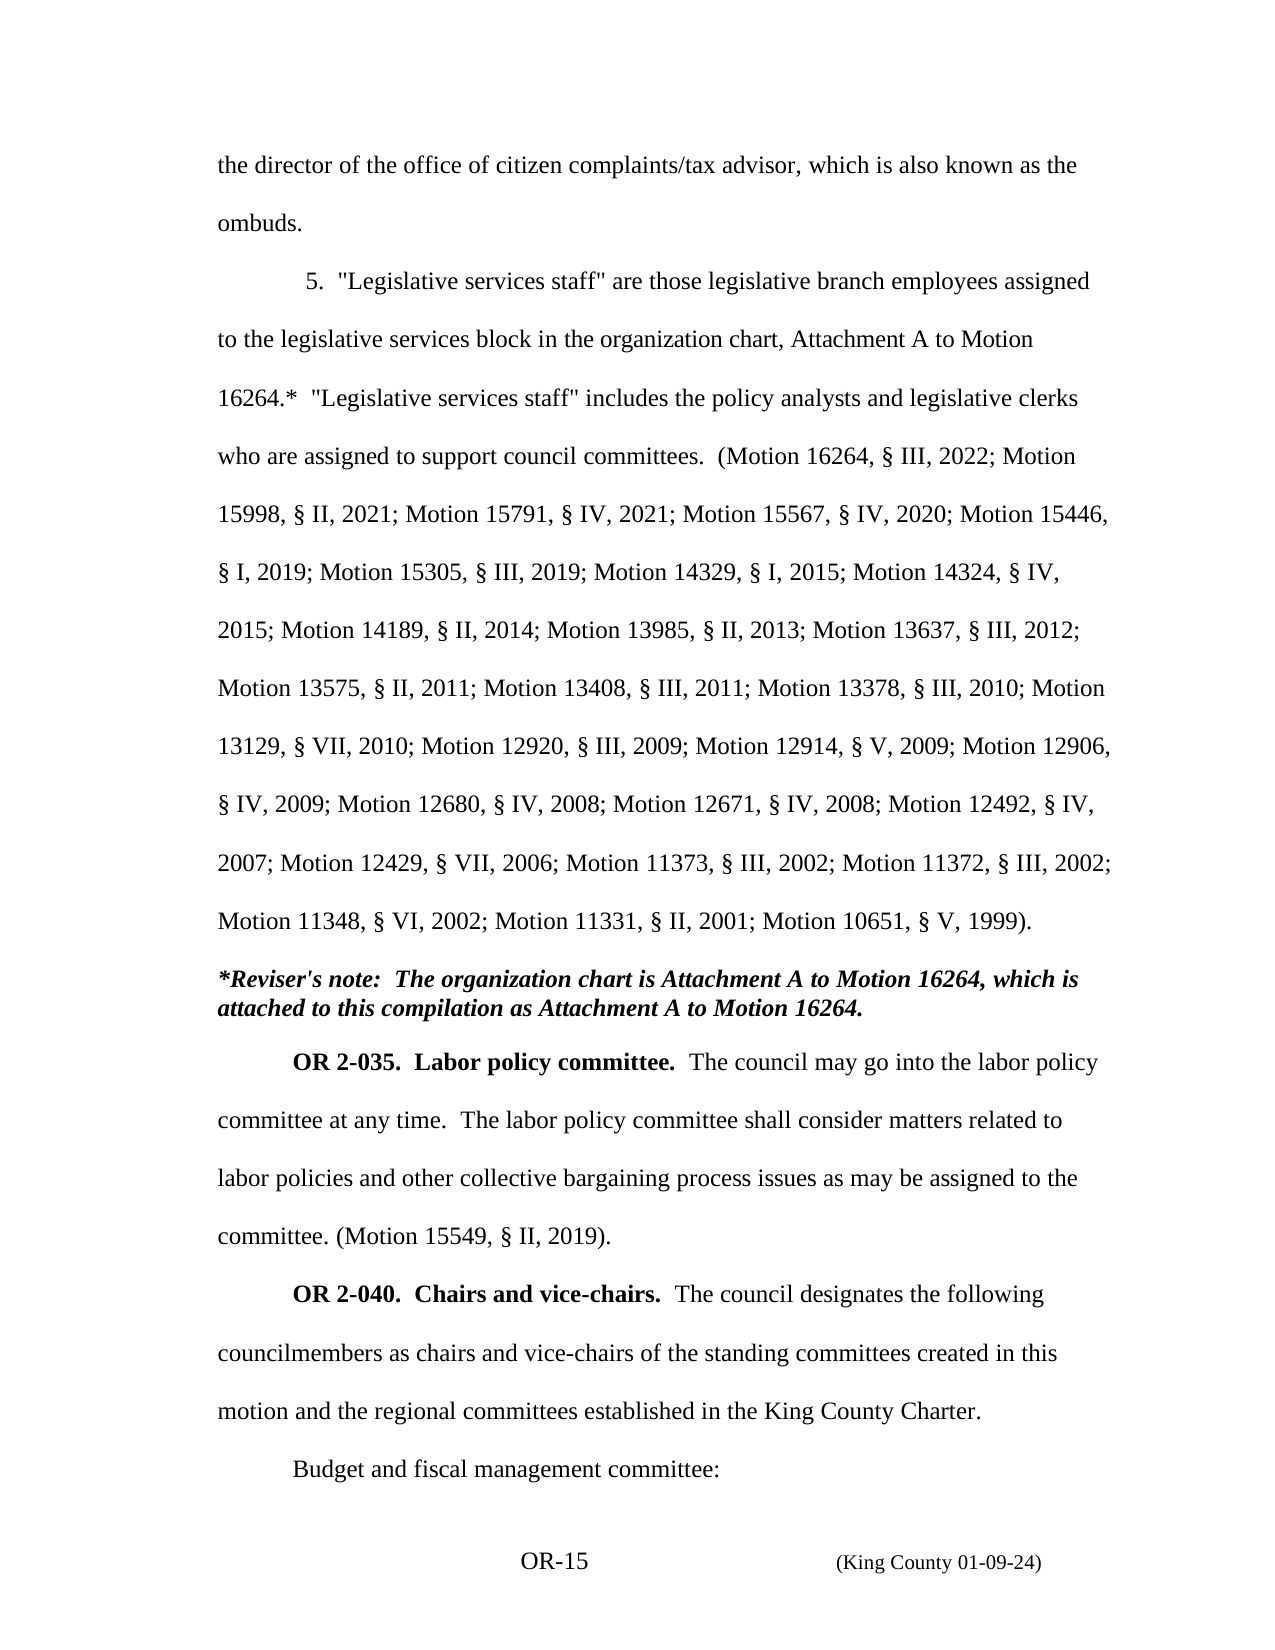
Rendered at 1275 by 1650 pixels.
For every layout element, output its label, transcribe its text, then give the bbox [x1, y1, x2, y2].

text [217, 150, 1116, 237]
text 5. "Legislative services staff" are those legislative branch employees assigned to the legislative services block in the organization chart, Attachment A to Motion 16264.* "Legislative services staff" includes the policy analysts and legislative clerks who are assigned to support council committees. (Motion 16264, § III, 2022; Motion 15998, § II, 2021; Motion 15791, § IV, 2021; Motion 15567, § IV, 2020; Motion 15446, § I, 2019; Motion 15305, § III, 2019; Motion 14329, § I, 2015; Motion 14324, § IV, 2015; Motion 14189, § II, 2014; Motion 13985, § II, 2013; Motion 13637, § III, 2012; Motion 13575, § II, 2011; Motion 13408, § III, 2011; Motion 13378, § III, 2010; Motion 13129, § VII, 2010; Motion 12920, § III, 2009; Motion 12914, § V, 2009; Motion 12906, § IV, 2009; Motion 12680, § IV, 2008; Motion 12671, § IV, 2008; Motion 12492, § IV, 2007; Motion 12429, § VII, 2006; Motion 11373, § III, 2002; Motion 11372, § III, 2002; Motion 11348, § VI, 2002; Motion 11331, § II, 2001; Motion 10651, § V, 1999). [217, 266, 1116, 935]
text Budget and fiscal management committee: [217, 1454, 1116, 1483]
text OR 2-035. Labor policy committee. The council may go into the labor policy committee at any time. The labor policy committee shall consider matters related to labor policies and other collective bargaining process issues as may be assigned to the committee. (Motion 15549, § II, 2019). [217, 1047, 1116, 1250]
text *Reviser's note: The organization chart is Attachment A to Motion 16264, which is attached to this compilation as Attachment A to Motion 16264. [217, 964, 1116, 1022]
text OR 2-040. Chairs and vice-chairs. The council designates the following councilmembers as chairs and vice-chairs of the standing committees created in this motion and the regional committees established in the King County Charter. [217, 1279, 1116, 1425]
